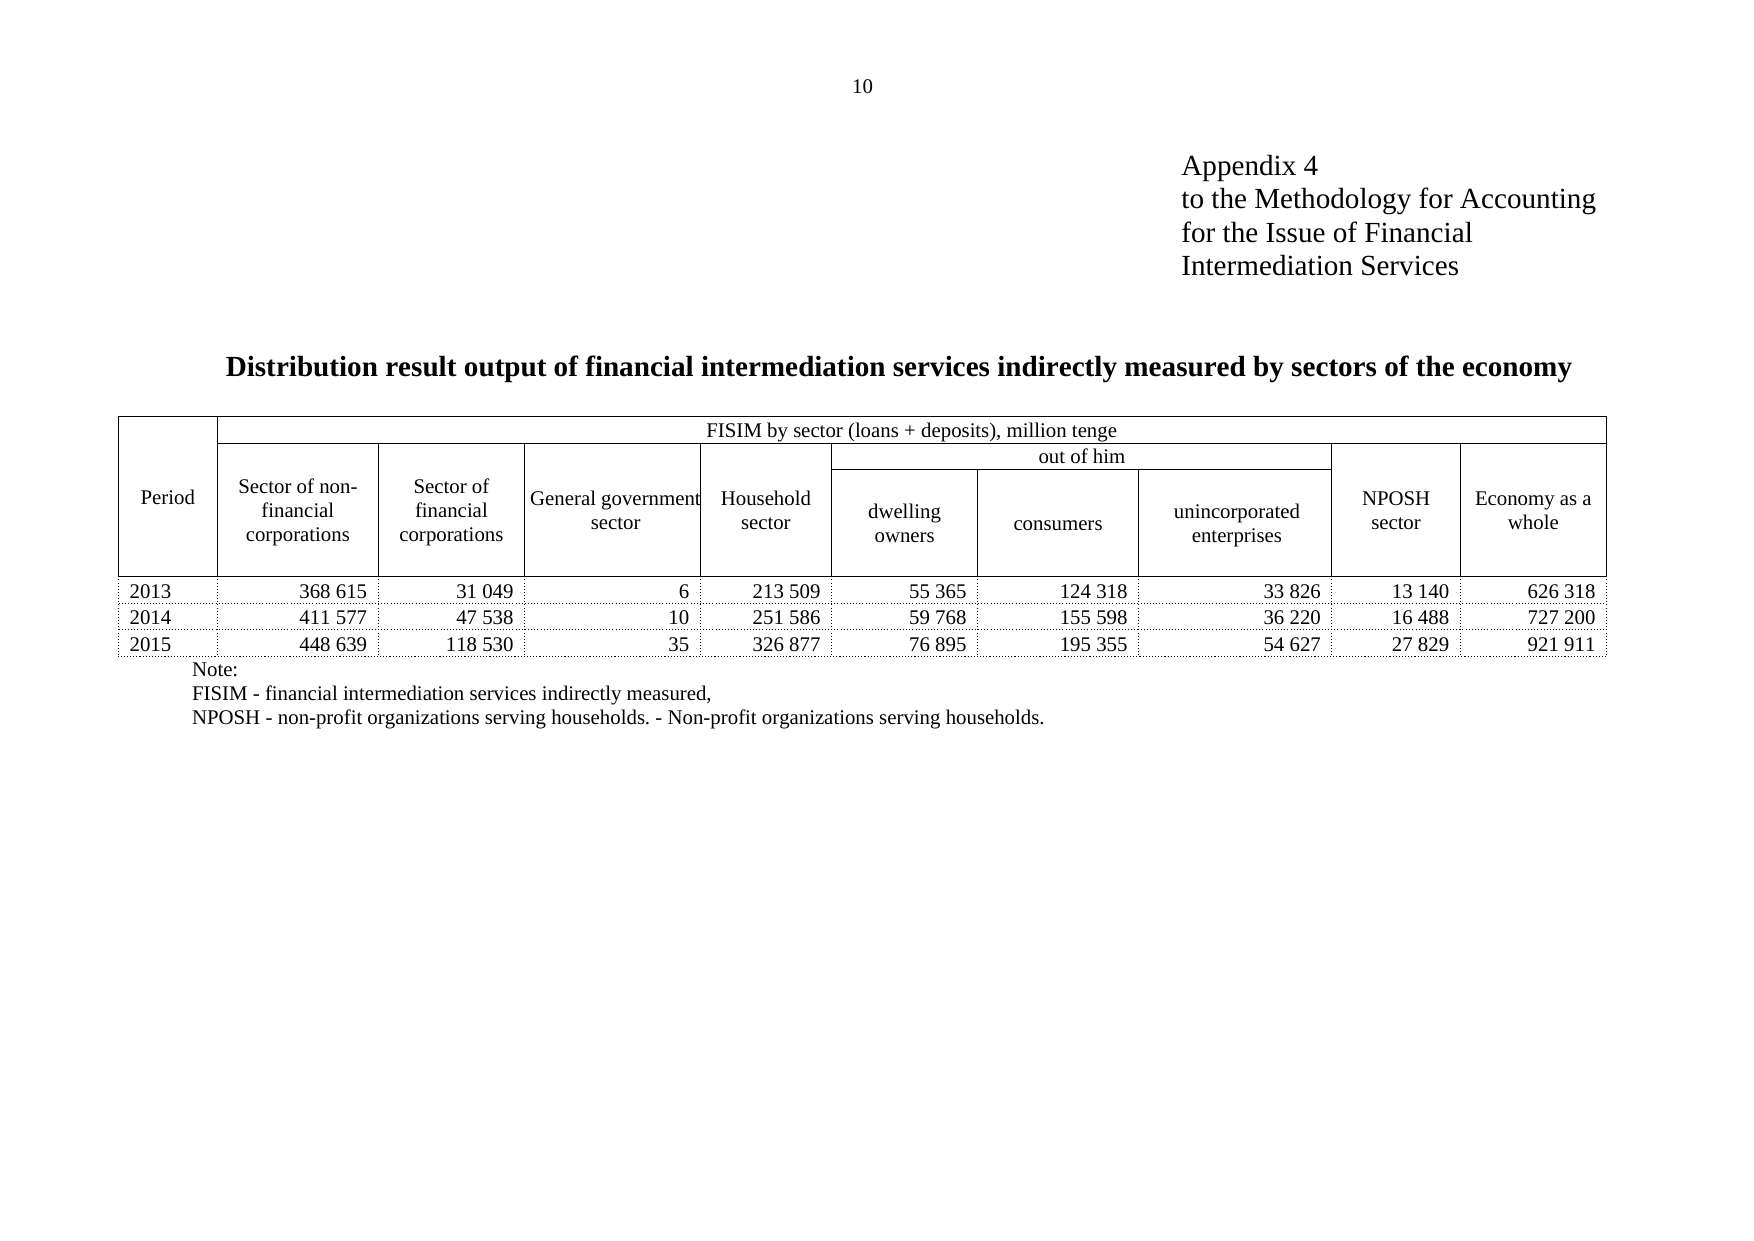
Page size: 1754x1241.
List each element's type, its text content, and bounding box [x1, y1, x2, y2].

table_cell 35 [525, 629, 700, 656]
table_header FISIM by sector (loans + deposits), million tenge [218, 417, 1606, 443]
table_cell 448 639 [217, 629, 378, 656]
table_cell 251 586 [700, 603, 831, 629]
table_cell 36 220 [1138, 603, 1332, 629]
table_cell 2014 [118, 603, 217, 629]
table_cell unincorporated enterprises [1139, 470, 1331, 576]
text Note: [118, 657, 1606, 681]
table_cell Household sector [701, 444, 831, 576]
table_cell 921 911 [1460, 629, 1606, 656]
text FISIM - financial intermediation services indirectly measured, [118, 681, 1606, 705]
table_cell 33 826 [1138, 577, 1332, 603]
table_cell Economy as a whole [1461, 444, 1606, 576]
table_cell 155 598 [977, 603, 1138, 629]
table_cell 727 200 [1460, 603, 1606, 629]
table_cell NPOSH sector [1332, 444, 1460, 576]
table_cell 124 318 [977, 577, 1138, 603]
table_cell 411 577 [217, 603, 378, 629]
table_cell 55 365 [831, 577, 977, 603]
table_cell 2013 [118, 577, 217, 603]
table_cell Sector of non-financial corporations [218, 444, 378, 576]
text Appendix 4 [1181, 148, 1606, 181]
table_cell 326 877 [700, 629, 831, 656]
table_cell consumers [978, 470, 1138, 576]
table_cell 10 [525, 603, 700, 629]
table_cell 31 049 [378, 577, 524, 603]
table_cell 16 488 [1332, 603, 1460, 629]
text Distribution result output of financial intermediation services indirectly measured by sectors of the economy [118, 349, 1606, 382]
table_cell 2015 [118, 629, 217, 656]
table_header Period [119, 417, 217, 576]
table_cell 6 [525, 577, 700, 603]
table_cell 213 509 [700, 577, 831, 603]
table_cell out of him [832, 444, 1331, 469]
table_cell dwelling owners [832, 470, 977, 576]
table_cell 27 829 [1332, 629, 1460, 656]
text to the Methodology for Accounting for the Issue of Financial Intermediation Services [1181, 181, 1606, 282]
table_cell 626 318 [1460, 577, 1606, 603]
text NPOSH - non-profit organizations serving households. - Non-profit organizations serving households. [118, 705, 1606, 729]
table_cell 195 355 [977, 629, 1138, 656]
table_cell Sector of financial corporations [379, 444, 524, 576]
table_cell 13 140 [1332, 577, 1460, 603]
table_cell 59 768 [831, 603, 977, 629]
table_cell General government sector [525, 444, 700, 576]
table_cell 118 530 [378, 629, 524, 656]
table_cell 54 627 [1138, 629, 1332, 656]
table_cell 47 538 [378, 603, 524, 629]
table_cell 368 615 [217, 577, 378, 603]
table_cell 76 895 [831, 629, 977, 656]
